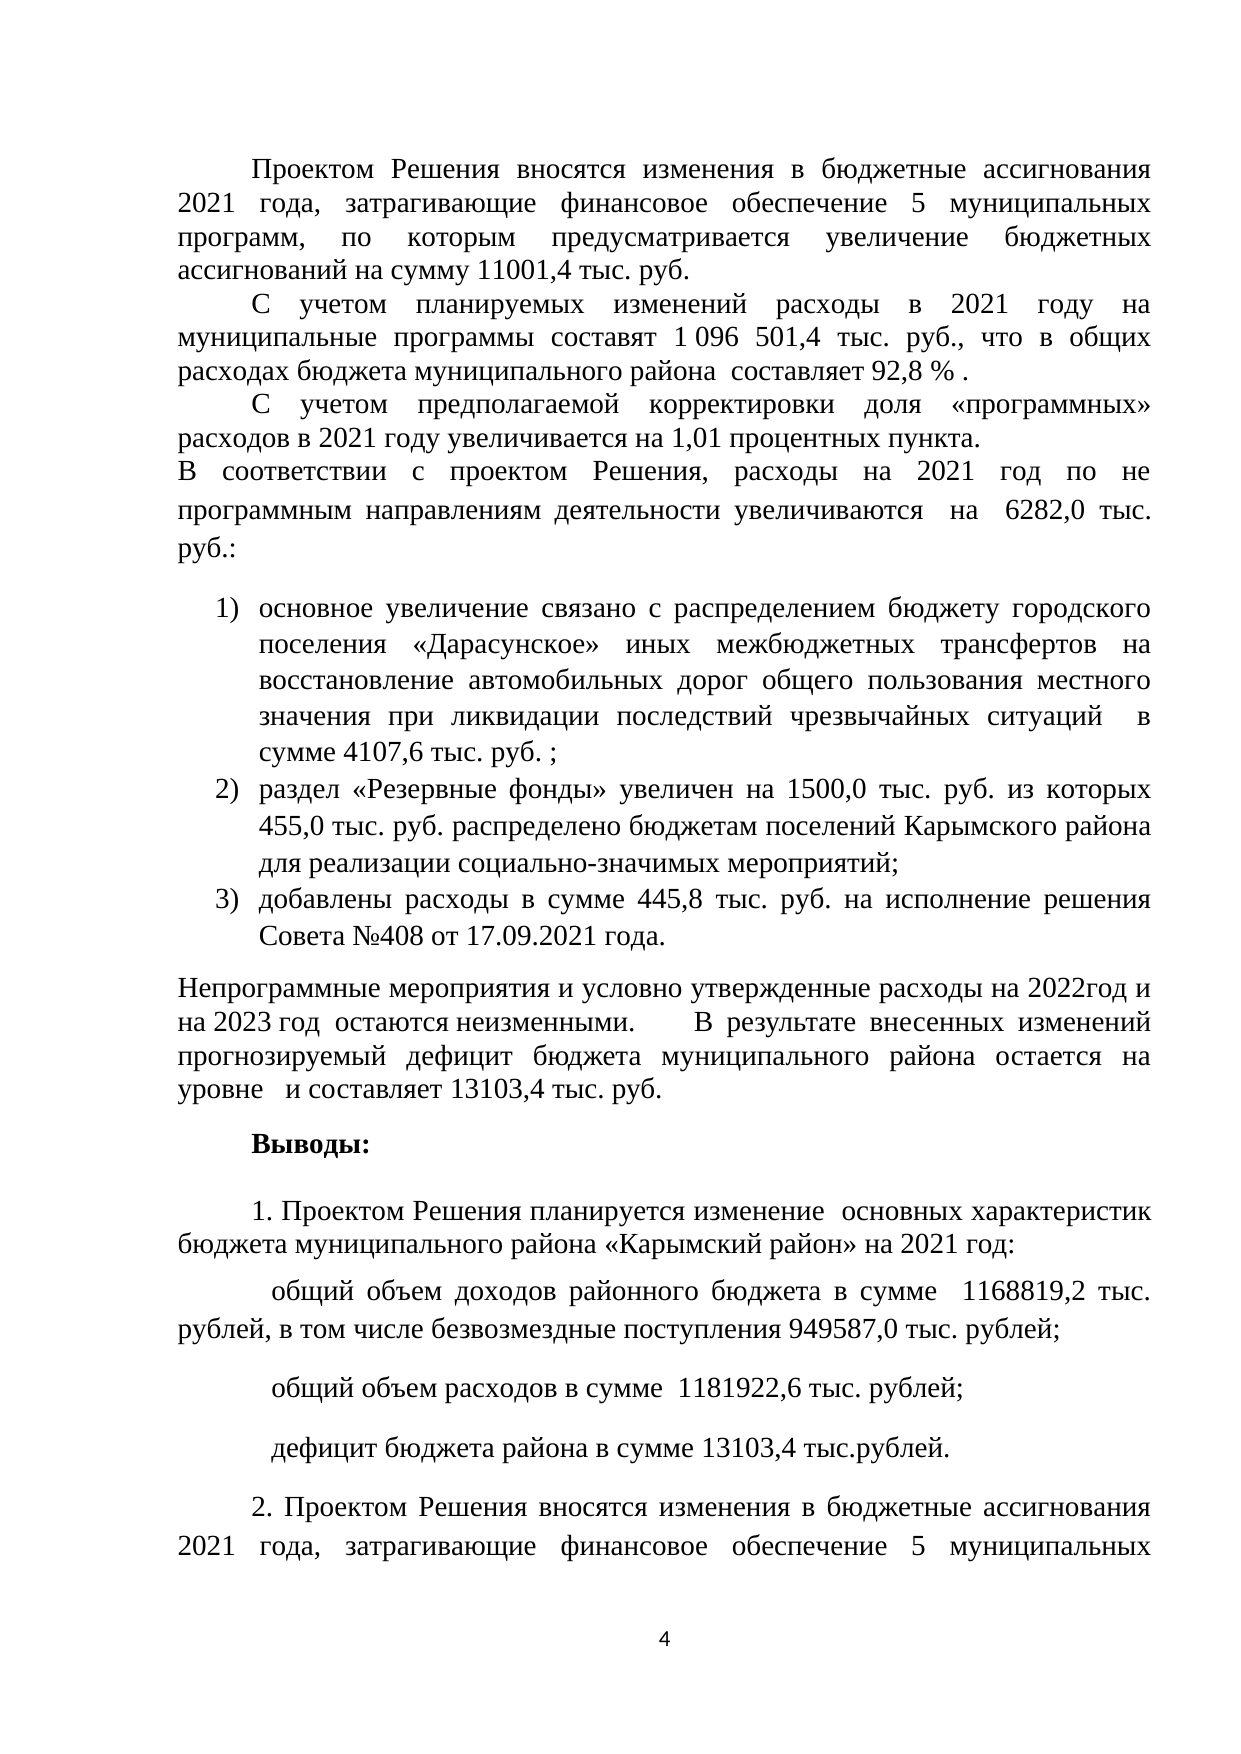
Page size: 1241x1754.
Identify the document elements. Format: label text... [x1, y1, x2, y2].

text 1. Проектом Решения планируется изменение основных характеристик бюджета муниципального района «Карымский район» на 2021 год: [177, 1193, 1152, 1260]
text дефицит бюджета района в сумме 13103,4 тыс.рублей. [177, 1430, 1152, 1463]
list основное увеличение связано с распределением бюджету городского поселения «Дарасунское» иных межбюджетных трансфертов на восстановление автомобильных дорог общего пользования местного значения при ликвидации последствий чрезвычайных ситуаций в сумме 4107,6 тыс. руб. ; [215, 590, 1152, 768]
text Непрограммные мероприятия и условно утвержденные расходы на 2022год и на 2023 год остаются неизменными. В результате внесенных изменений прогнозируемый дефицит бюджета муниципального района остается на уровне и составляет 13103,4 тыс. руб. [177, 970, 1152, 1105]
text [177, 1489, 1152, 1561]
text С учетом предполагаемой корректировки доля «программных» расходов в 2021 году увеличивается на 1,01 процентных пункта. [177, 386, 1152, 453]
text С учетом планируемых изменений расходы в 2021 году на муниципальные программы составят 1 096 501,4 тыс. руб., что в общих расходах бюджета муниципального района составляет 92,8 % . [177, 286, 1152, 386]
text Выводы: [177, 1126, 1152, 1159]
text общий объем доходов районного бюджета в сумме 1168819,2 тыс. рублей, в том числе безвозмездные поступления 949587,0 тыс. рублей; [177, 1273, 1152, 1345]
list добавлены расходы в сумме 445,8 тыс. руб. на исполнение решения Совета №408 от 17.09.2021 года. [215, 881, 1152, 951]
list раздел «Резервные фонды» увеличен на 1500,0 тыс. руб. из которых 455,0 тыс. руб. распределено бюджетам поселений Карымского района для реализации социально-значимых мероприятий; [215, 771, 1152, 879]
text Проектом Решения вносятся изменения в бюджетные ассигнования 2021 года, затрагивающие финансовое обеспечение 5 муниципальных программ, по которым предусматривается увеличение бюджетных ассигнований на сумму 11001,4 тыс. руб. [177, 152, 1152, 286]
text В соответствии с проектом Решения, расходы на 2021 год по не программным направлениям деятельности увеличиваются на 6282,0 тыс. руб.: [177, 453, 1152, 564]
text общий объем расходов в сумме 1181922,6 тыс. рублей; [177, 1371, 1152, 1404]
